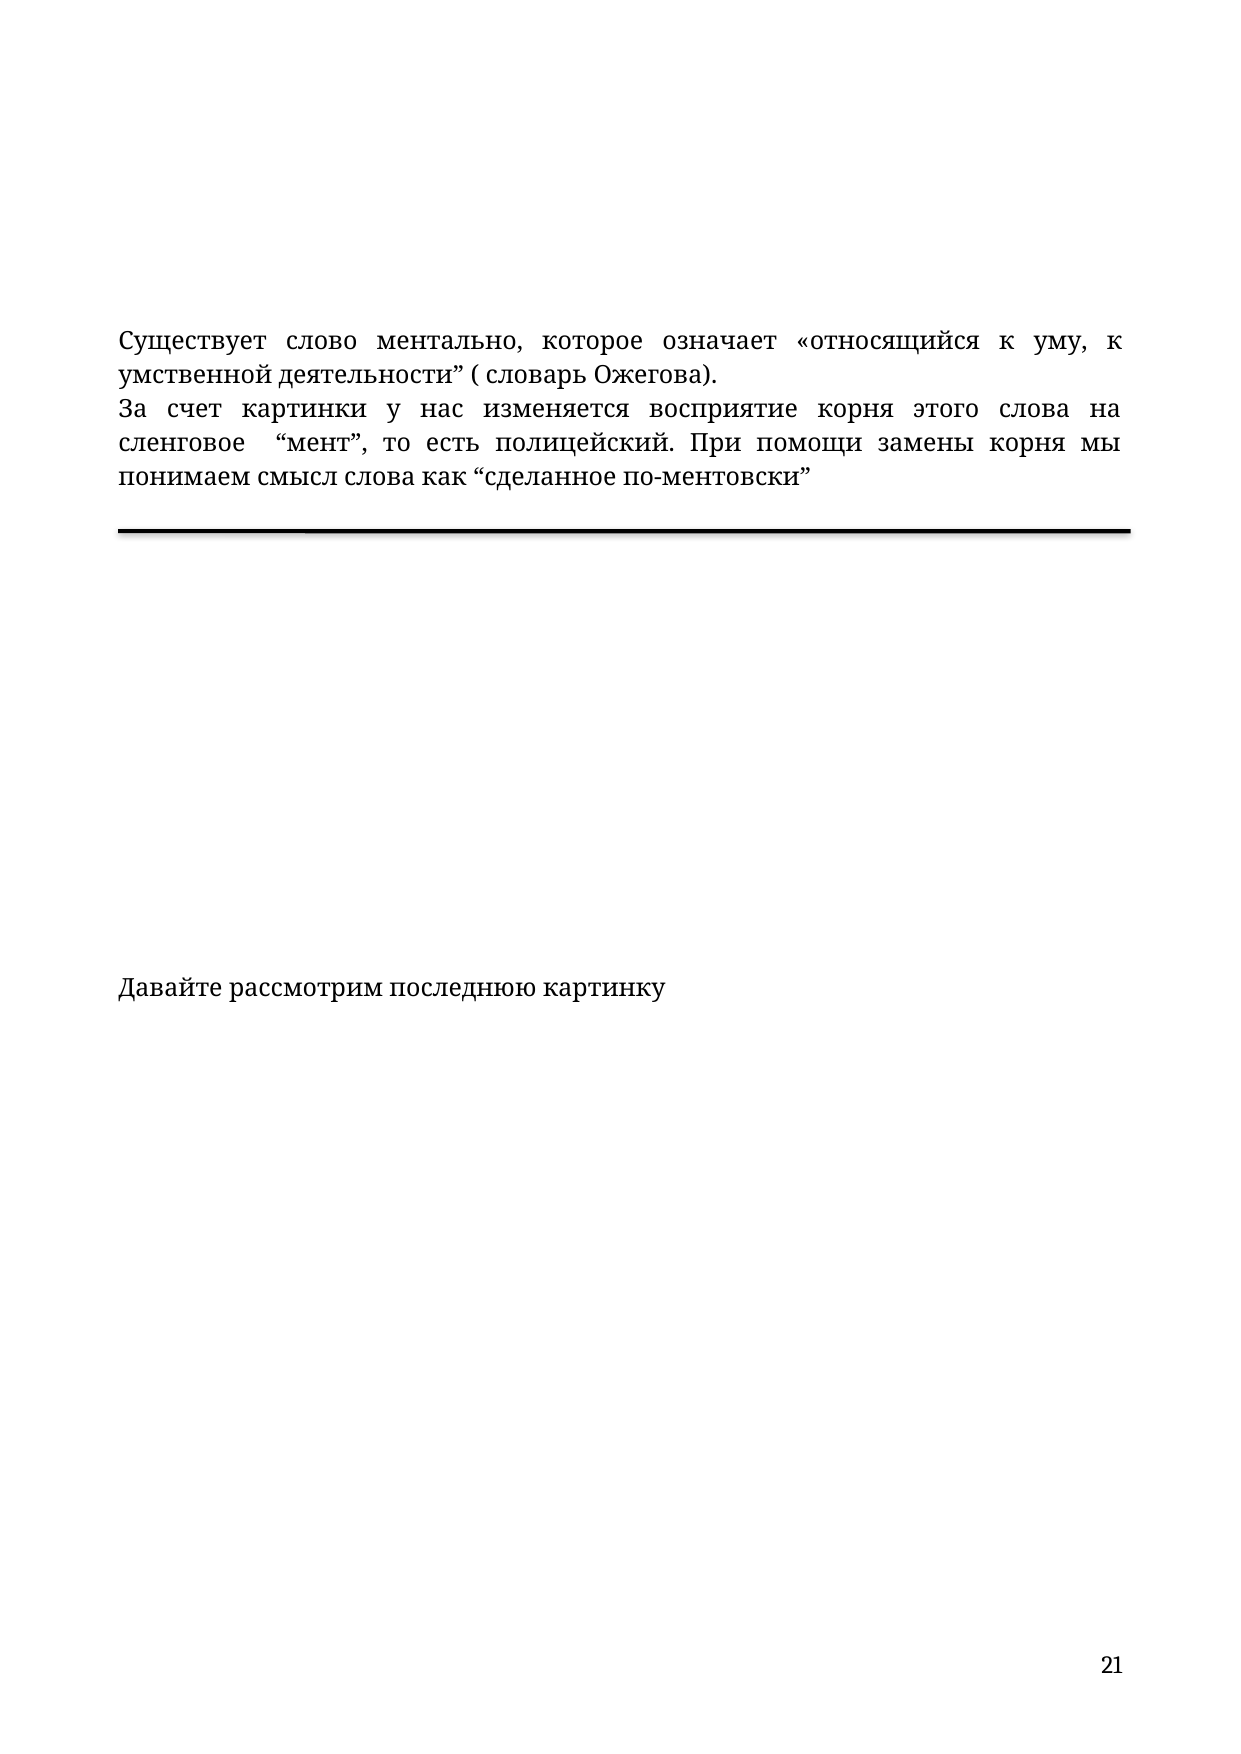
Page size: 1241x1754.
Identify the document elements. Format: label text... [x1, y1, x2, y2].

text Давайте рассмотрим последнюю картинку [118, 970, 1122, 1004]
text Существует слово ментально, которое означает «относящийся к уму, к умственной деятельности” ( словарь Ожегова). [118, 322, 1122, 391]
text За счет картинки у нас изменяется восприятие корня этого слова на сленговое “мент”, то есть полицейский. При помощи замены корня мы понимаем смысл слова как “сделанное по-ментовски” [118, 391, 1122, 493]
